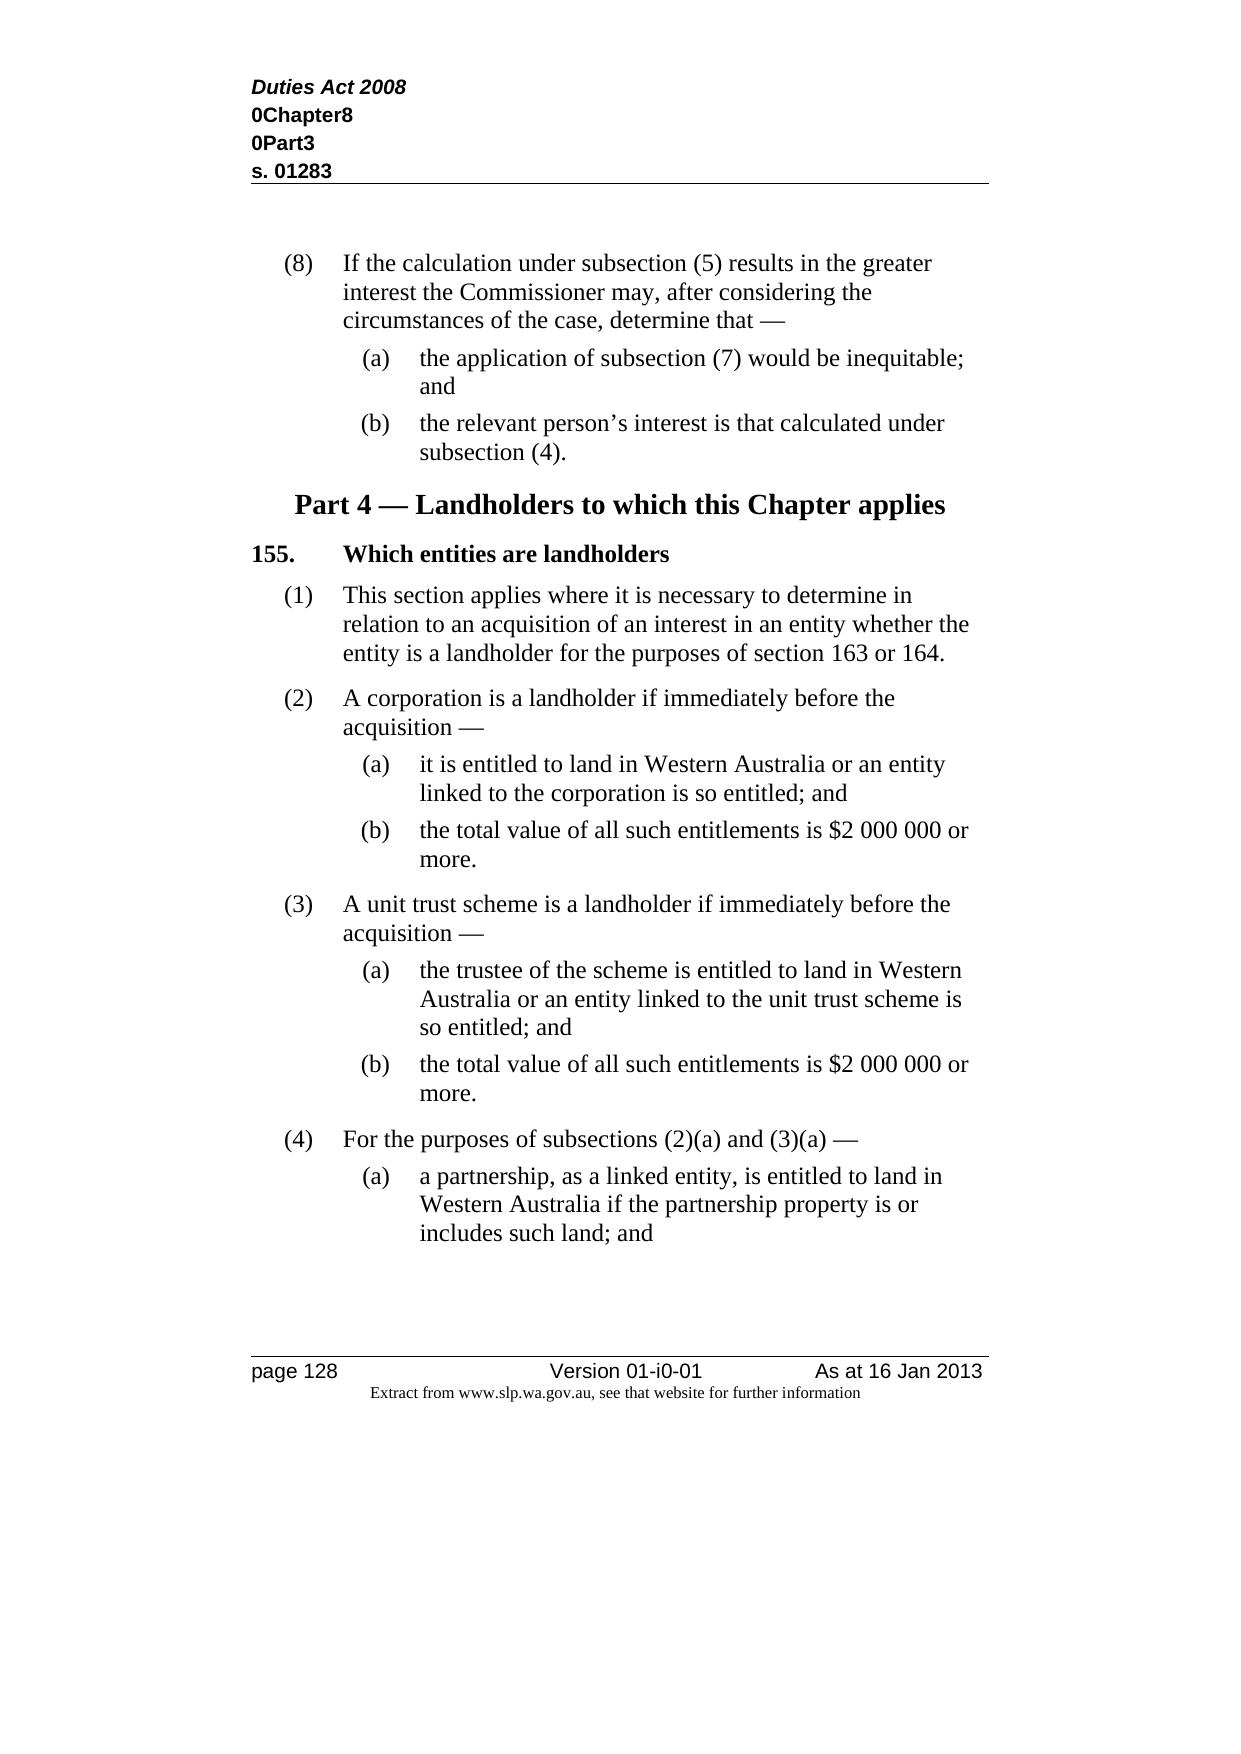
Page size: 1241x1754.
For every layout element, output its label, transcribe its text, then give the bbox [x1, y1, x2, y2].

text (a) a partnership, as a linked entity, is entitled to land in if the partnership property is or includes such land; and [251, 1161, 989, 1247]
text (2) A corporation is a landholder if immediately before the acquisition — [251, 683, 989, 741]
subtitle 155. Which entities are landholders [251, 539, 989, 568]
text (b) the relevant person’s interest is that calculated under subsection (4). [251, 408, 989, 466]
text (b) the total value of all such entitlements is $2 000 000 or more. [251, 1049, 989, 1107]
text (3) A unit trust scheme is a landholder if immediately before the acquisition — [251, 889, 989, 947]
text (1) This section applies where it is necessary to determine in relation to an acquisition of an interest in an entity whether the entity is a landholder for the purposes of section 163 or 164. [251, 580, 989, 667]
text (b) the total value of all such entitlements is $2 000 000 or more. [251, 815, 989, 872]
text (8) If the calculation under subsection (5) results in the greater interest the Commissioner may, after considering the circumstances of the case, determine that — [251, 248, 989, 334]
text (a) it is entitled to land in or an entity linked to the corporation is so entitled; and [251, 749, 989, 807]
text (4) For the purposes of subsections (2)(a) and (3)(a) — [251, 1124, 989, 1152]
text (a) the application of subsection (7) would be inequitable; and [251, 343, 989, 400]
subtitle Part 4 — Landholders to which this Chapter applies [251, 487, 989, 520]
text (a) the trustee of the scheme is entitled to land in Western Australia or an entity linked to the unit trust scheme is so entitled; and [251, 955, 989, 1041]
